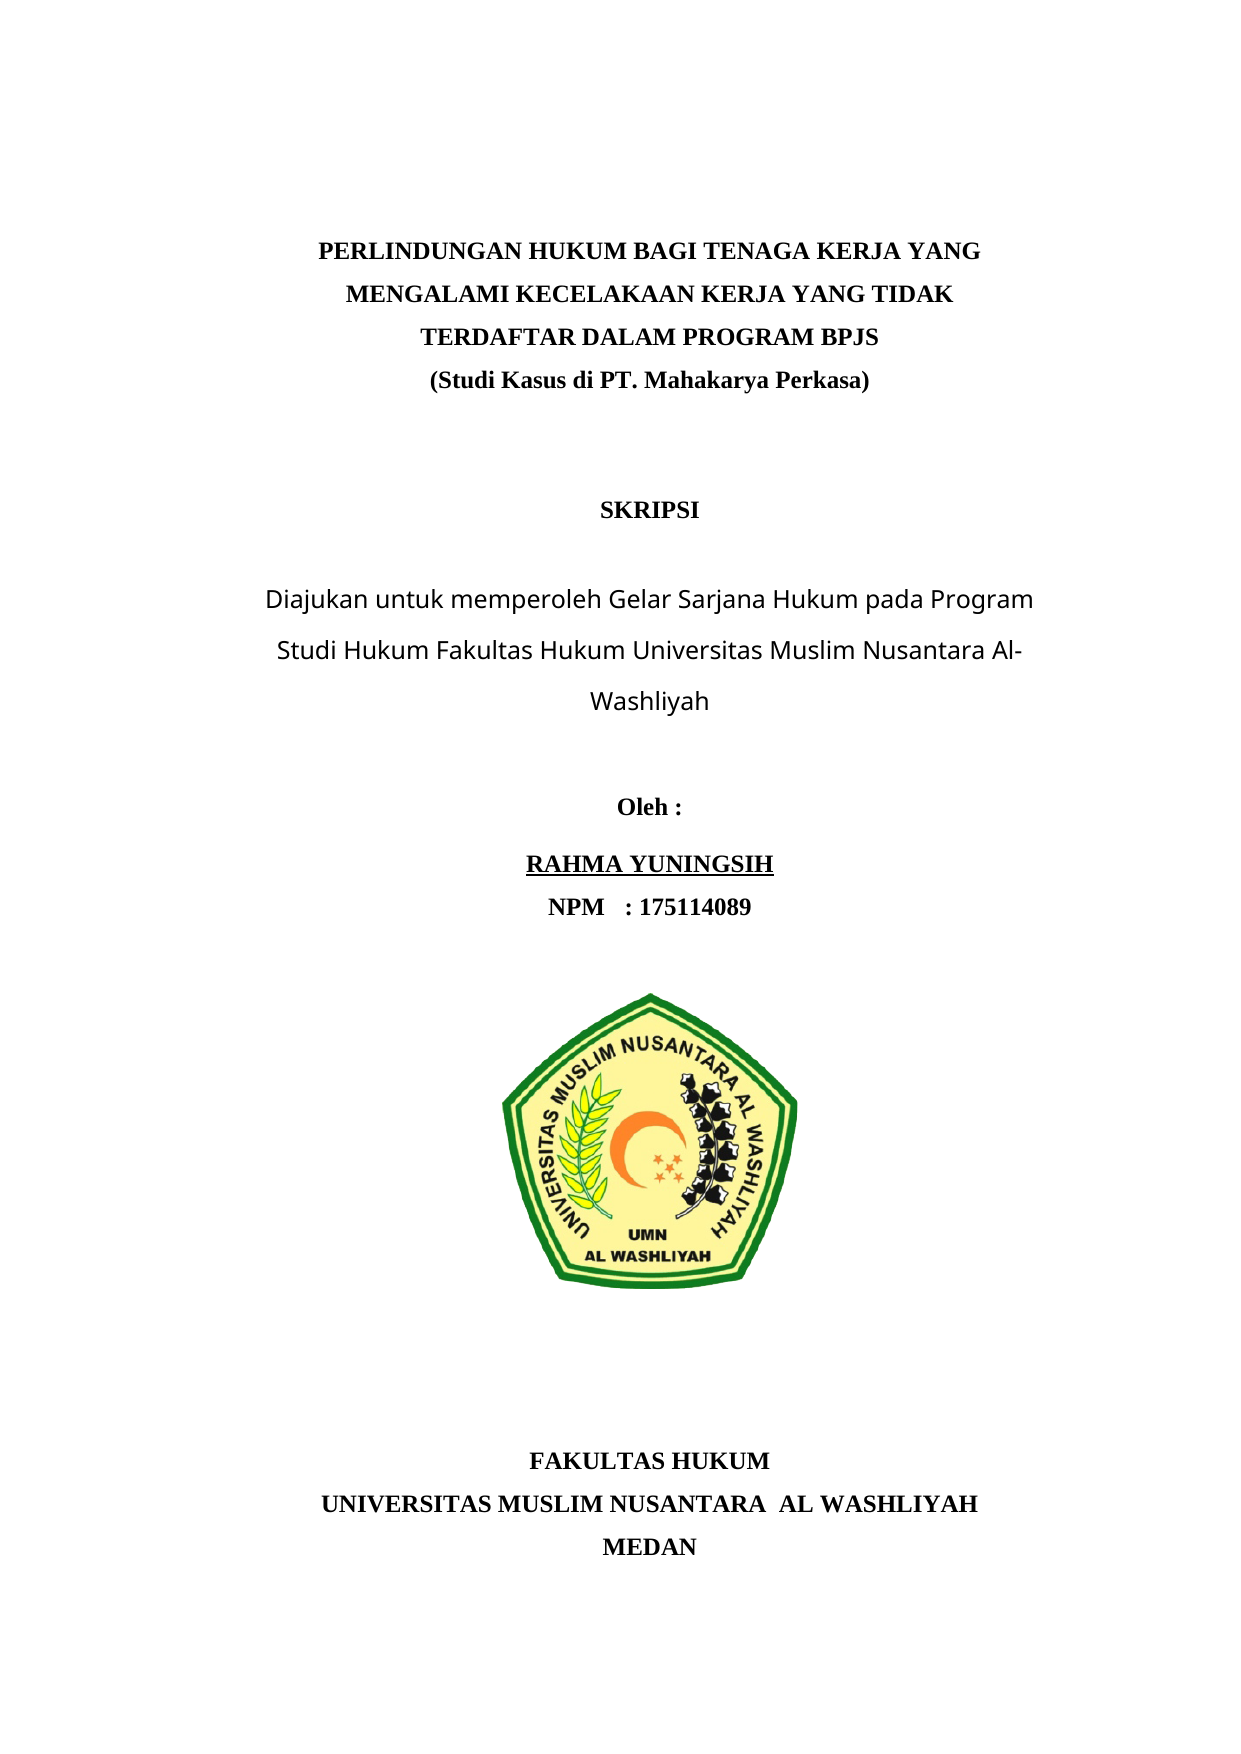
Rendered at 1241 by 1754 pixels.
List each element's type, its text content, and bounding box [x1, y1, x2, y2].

text Oleh : [236, 792, 1063, 821]
text Diajukan untuk memperoleh Gelar Sarjana Hukum pada Program Studi Hukum Fakultas Hukum Universitas Muslim Nusantara Al-Washliyah [236, 581, 1063, 717]
text TERDAFTAR DALAM PROGRAM BPJS [236, 322, 1063, 351]
text RAHMA YUNINGSIH [236, 849, 1063, 878]
picture [502, 993, 798, 1289]
text NPM : 175114089 [236, 892, 1063, 921]
text MEDAN [236, 1532, 1063, 1561]
text (Studi Kasus di PT. Mahakarya Perkasa) [236, 366, 1063, 394]
text SKRIPSI [236, 495, 1063, 524]
text UNIVERSITAS MUSLIM NUSANTARA AL WASHLIYAH [236, 1489, 1063, 1518]
text PERLINDUNGAN HUKUM BAGI TENAGA KERJA YANG MENGALAMI KECELAKAAN KERJA YANG TIDAK [236, 236, 1063, 308]
text FAKULTAS HUKUM [236, 1446, 1063, 1474]
